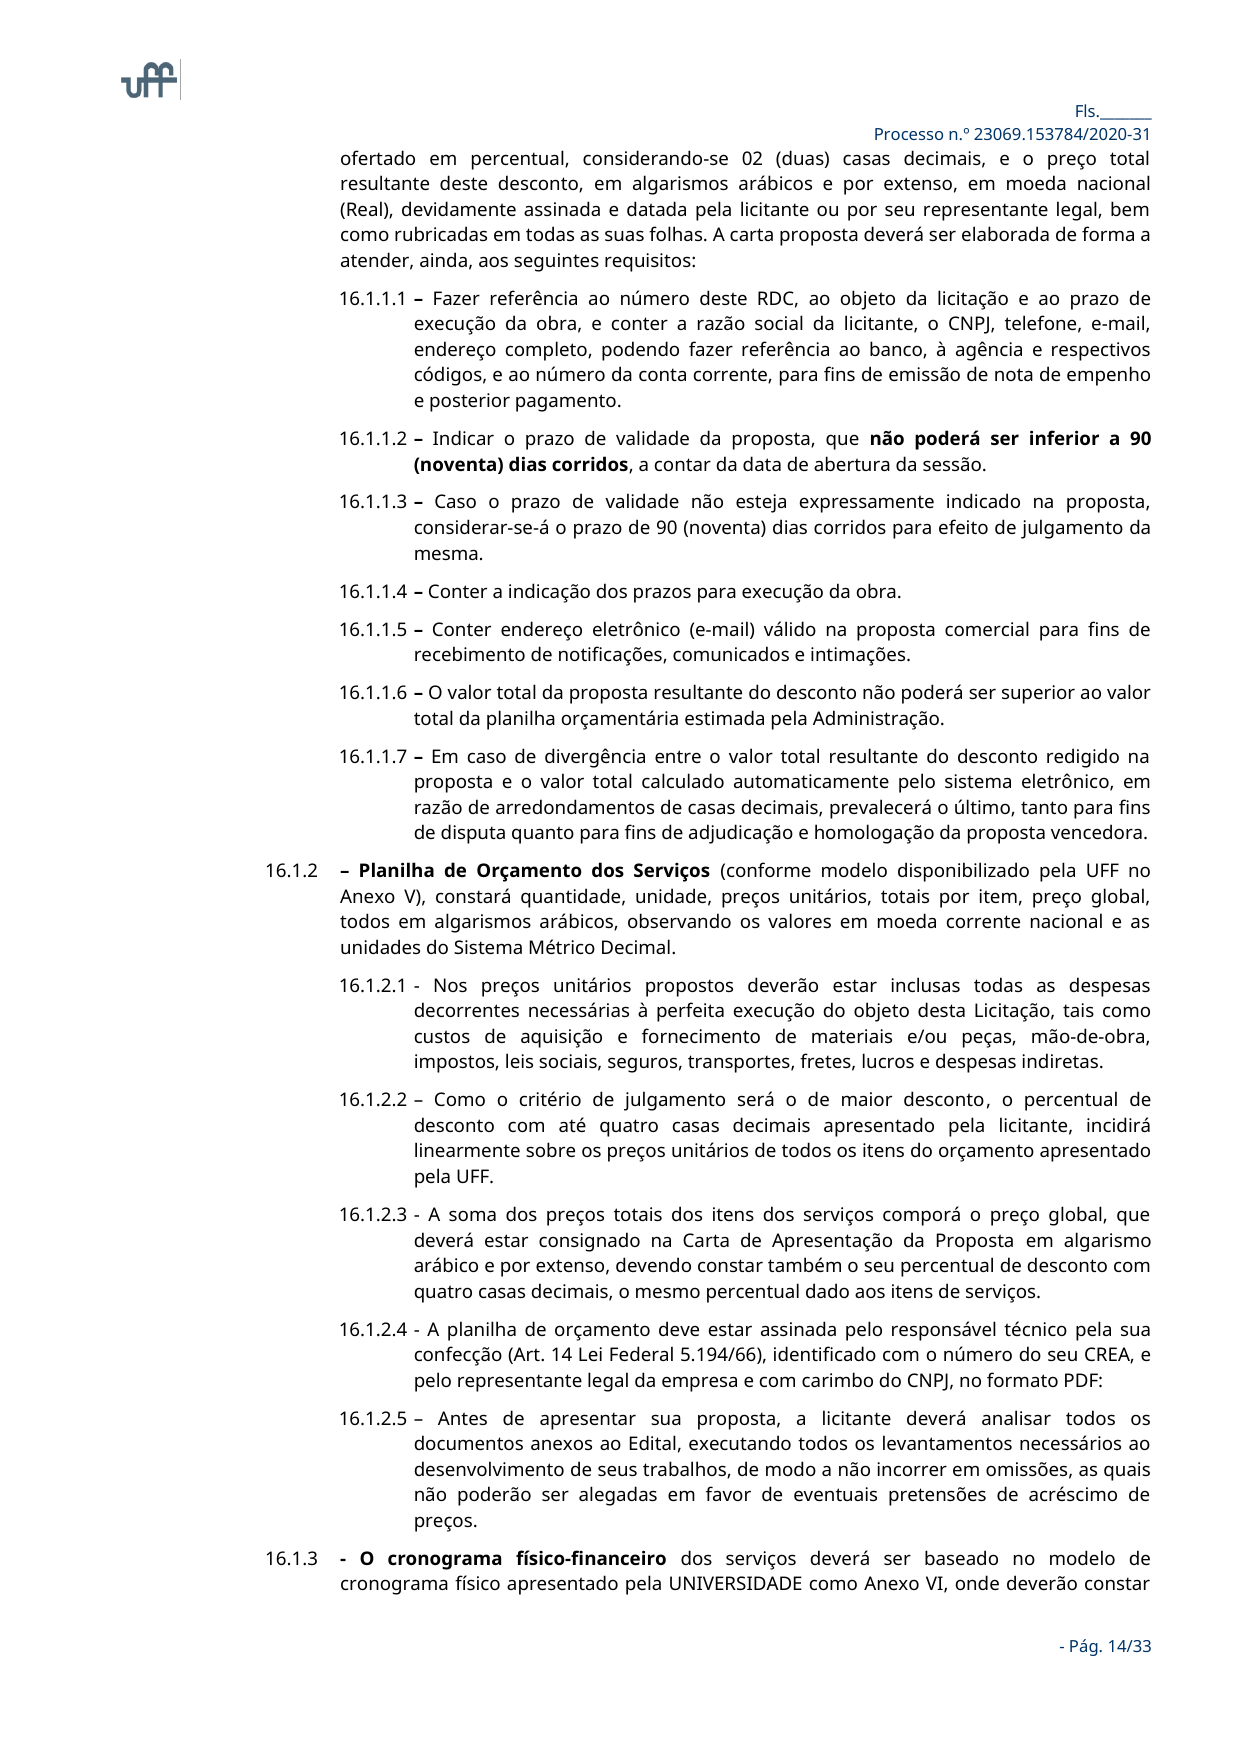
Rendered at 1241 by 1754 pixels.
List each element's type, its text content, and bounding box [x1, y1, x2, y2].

list – Planilha de Orçamento dos Serviços (conforme modelo disponibilizado pela UFF no Anexo V), constará quantidade, unidade, preços unitários, totais por item, preço global, todos em algarismos arábicos, observando os valores em moeda corrente nacional e as unidades do Sistema Métrico Decimal. [265, 858, 1152, 960]
list – Como o critério de julgamento será o de maior desconto, o percentual de desconto com até quatro casas decimais apresentado pela licitante, incidirá linearmente sobre os preços unitários de todos os itens do orçamento apresentado pela UFF. [338, 1087, 1152, 1189]
list – Fazer referência ao número deste RDC, ao objeto da licitação e ao prazo de execução da obra, e conter a razão social da licitante, o CNPJ, telefone, e-mail, endereço completo, podendo fazer referência ao banco, à agência e respectivos códigos, e ao número da conta corrente, para fins de emissão de nota de empenho e posterior pagamento. [338, 285, 1152, 413]
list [265, 145, 1152, 273]
list - A planilha de orçamento deve estar assinada pelo responsável técnico pela sua confecção (Art. 14 Lei Federal 5.194/66), identificado com o número do seu CREA, e pelo representante legal da empresa e com carimbo do CNPJ, no formato PDF: [338, 1316, 1152, 1392]
list – Caso o prazo de validade não esteja expressamente indicado na proposta, considerar-se-á o prazo de 90 (noventa) dias corridos para efeito de julgamento da mesma. [338, 489, 1152, 565]
list – O valor total da proposta resultante do desconto não poderá ser superior ao valor total da planilha orçamentária estimada pela Administração. [338, 679, 1152, 731]
list – Em caso de divergência entre o valor total resultante do desconto redigido na proposta e o valor total calculado automaticamente pelo sistema eletrônico, em razão de arredondamentos de casas decimais, prevalecerá o último, tanto para fins de disputa quanto para fins de adjudicação e homologação da proposta vencedora. [338, 743, 1152, 845]
list – Antes de apresentar sua proposta, a licitante deverá analisar todos os documentos anexos ao Edital, executando todos os levantamentos necessários ao desenvolvimento de seus trabalhos, de modo a não incorrer em omissões, as quais não poderão ser alegadas em favor de eventuais pretensões de acréscimo de preços. [338, 1405, 1152, 1533]
list – Indicar o prazo de validade da proposta, que não poderá ser inferior a 90 (noventa) dias corridos, a contar da data de abertura da sessão. [338, 425, 1152, 476]
list - A soma dos preços totais dos itens dos serviços comporá o preço global, que deverá estar consignado na Carta de Apresentação da Proposta em algarismo arábico e por extenso, devendo constar também o seu percentual de desconto com quatro casas decimais, o mesmo percentual dado aos itens de serviços. [338, 1201, 1152, 1303]
list - Nos preços unitários propostos deverão estar inclusas todas as despesas decorrentes necessárias à perfeita execução do objeto desta Licitação, tais como custos de aquisição e fornecimento de materiais e/ou peças, mão-de-obra, impostos, leis sociais, seguros, transportes, fretes, lucros e despesas indiretas. [338, 972, 1152, 1074]
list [265, 1545, 1152, 1596]
list – Conter a indicação dos prazos para execução da obra. [338, 578, 1152, 603]
list – Conter endereço eletrônico (e-mail) válido na proposta comercial para fins de recebimento de notificações, comunicados e intimações. [338, 616, 1152, 667]
picture [118, 59, 181, 100]
